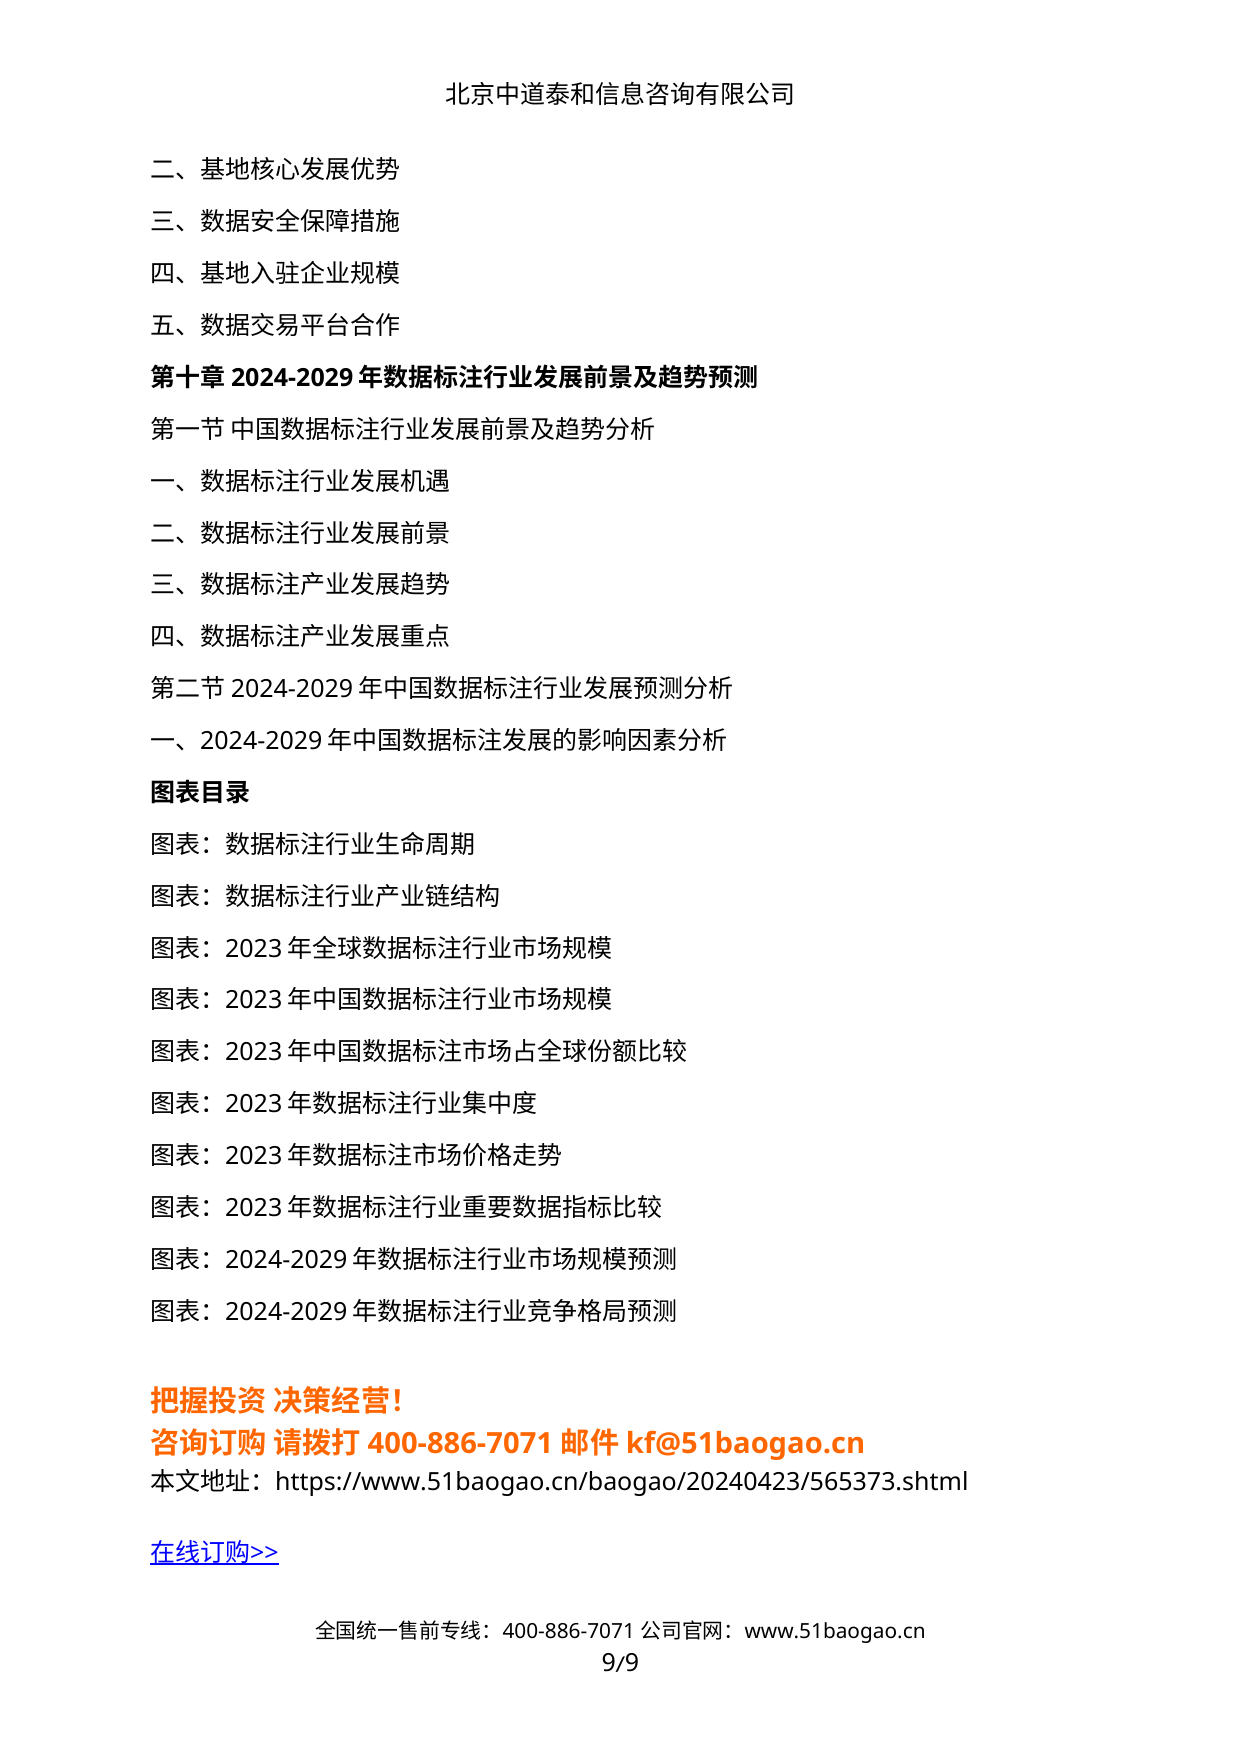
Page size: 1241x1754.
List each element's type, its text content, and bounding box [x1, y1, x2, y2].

text 图表：数据标注行业产业链结构 [150, 876, 1090, 912]
text 图表：2023年数据标注行业重要数据指标比较 [150, 1187, 1090, 1224]
text 第二节 2024-2029年中国数据标注行业发展预测分析 [150, 669, 1090, 705]
text 三、数据标注产业发展趋势 [150, 565, 1090, 601]
text 四、基地入驻企业规模 [150, 254, 1090, 290]
text 第十章 2024-2029年数据标注行业发展前景及趋势预测 [150, 357, 1090, 394]
text 在线订购>> [150, 1498, 1090, 1568]
text 图表目录 [150, 772, 1090, 809]
text 第一节 中国数据标注行业发展前景及趋势分析 [150, 409, 1090, 446]
text 把握投资 决策经营！咨询订购 请拨打 400-886-7071 邮件 kf@51baogao.cn本文地址：https://www.51baogao.cn/baogao/20240423/565373.shtml [150, 1343, 1090, 1498]
text 图表：2023年全球数据标注行业市场规模 [150, 928, 1090, 964]
text 五、数据交易平台合作 [150, 306, 1090, 342]
text 图表：2024-2029年数据标注行业竞争格局预测 [150, 1291, 1090, 1327]
text 四、数据标注产业发展重点 [150, 617, 1090, 653]
text 图表：2023年中国数据标注市场占全球份额比较 [150, 1032, 1090, 1068]
text 一、数据标注行业发展机遇 [150, 461, 1090, 497]
text 二、数据标注行业发展前景 [150, 513, 1090, 549]
text 图表：2024-2029年数据标注行业市场规模预测 [150, 1239, 1090, 1276]
text 图表：2023年中国数据标注行业市场规模 [150, 980, 1090, 1016]
text 图表：数据标注行业生命周期 [150, 824, 1090, 861]
text 二、基地核心发展优势 [150, 150, 1090, 186]
text 三、数据安全保障措施 [150, 202, 1090, 238]
text 图表：2023年数据标注行业集中度 [150, 1084, 1090, 1120]
text 图表：2023年数据标注市场价格走势 [150, 1136, 1090, 1172]
text 一、2024-2029年中国数据标注发展的影响因素分析 [150, 721, 1090, 757]
